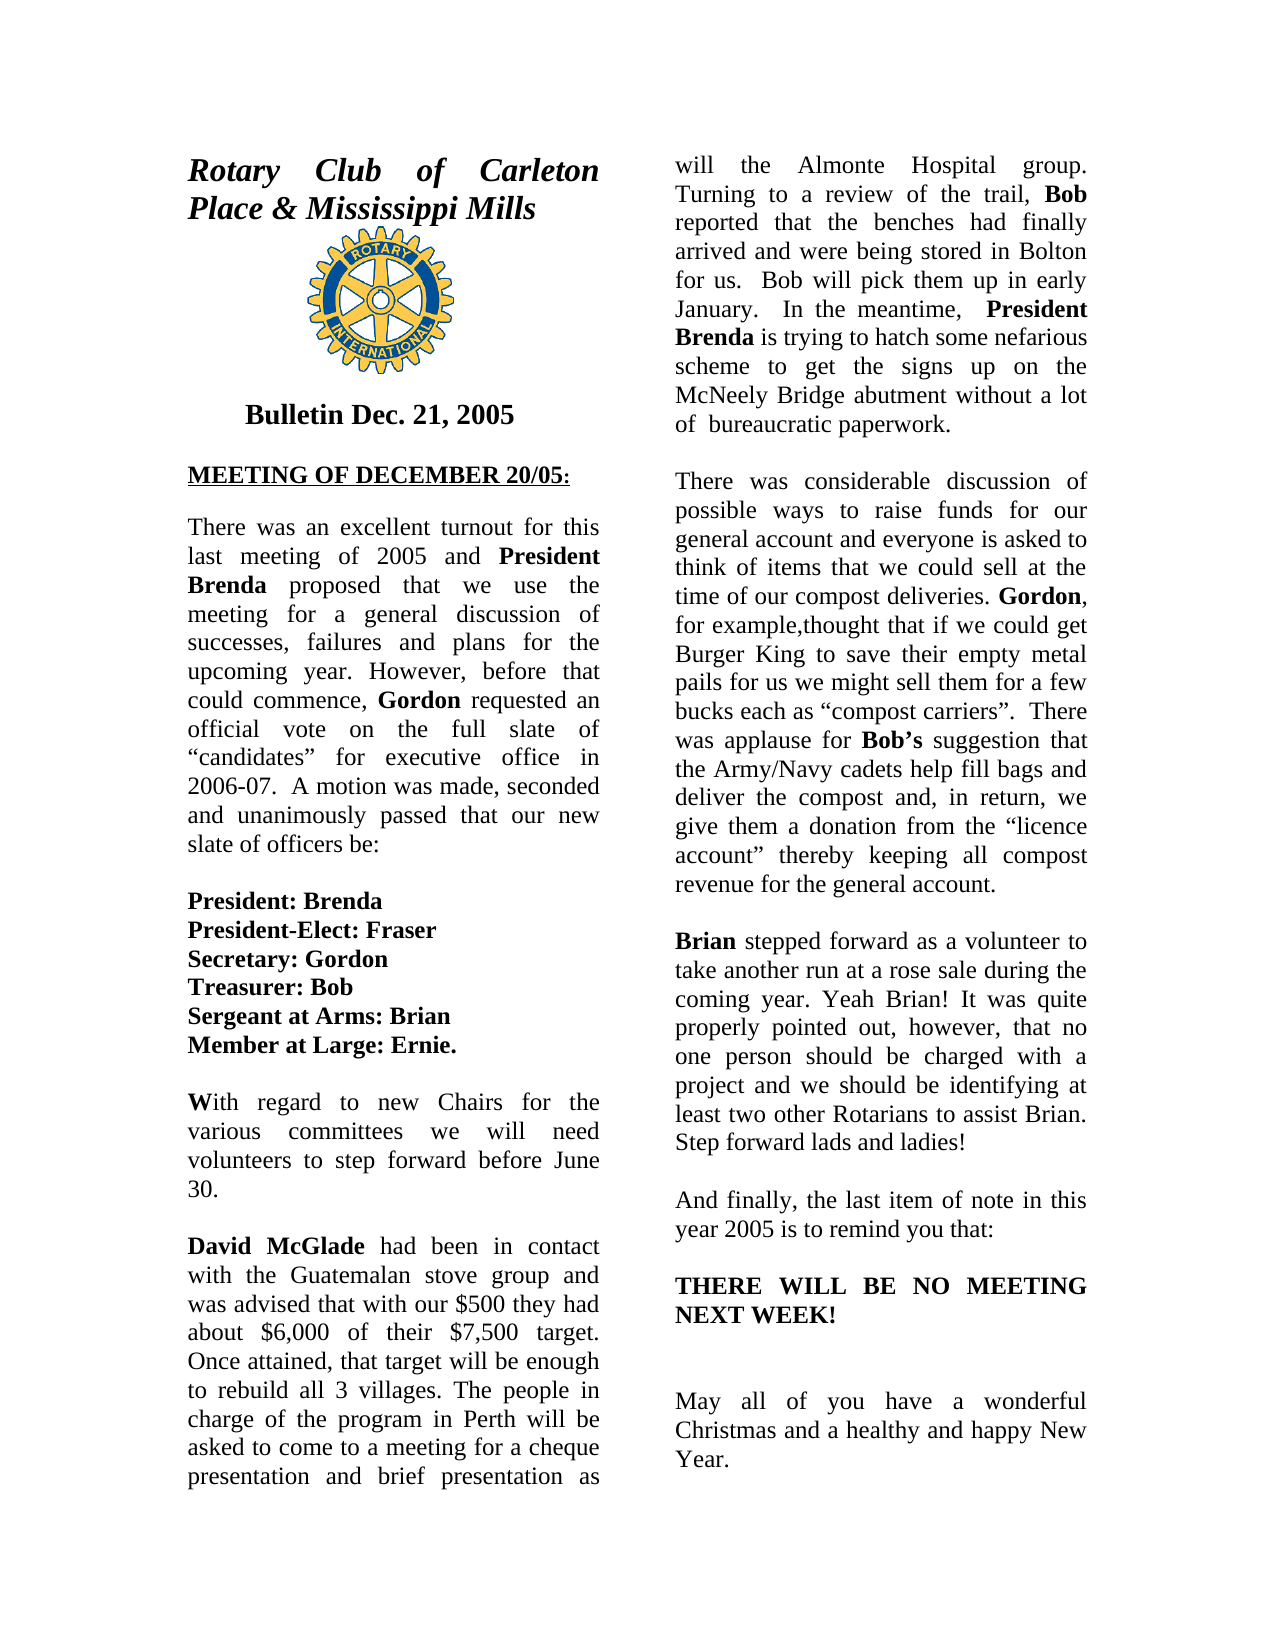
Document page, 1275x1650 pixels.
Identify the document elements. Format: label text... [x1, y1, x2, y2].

text Brian stepped forward as a volunteer to take another run at a rose sale during the coming year. Yeah Brian! It was quite properly pointed out, however, that no one person should be charged with a project and we should be identifying at least two other Rotarians to assist Brian. Step forward lads and ladies! [675, 926, 1087, 1156]
text Bulletin Dec. 21, 2005 [187, 397, 600, 431]
text David McGlade had been in contact with the Guatemalan stove group and was advised that with our $500 they had about $6,000 of their $7,500 target. Once attained, that target will be enough to rebuild all 3 villages. The people in charge of the program in Perth will be asked to come to a meeting for a cheque presentation and brief presentation as will the Almonte Hospital group. Turning to a review of the trail, Bob reported that the benches had finally arrived and were being stored in Bolton for us. Bob will pick them up in early January. In the meantime, President Brenda is trying to hatch some nefarious scheme to get the signs up on the McNeely Bridge abutment without a lot of bureaucratic paperwork. [187, 1231, 600, 1490]
text THERE WILL BE NO MEETING NEXT WEEK! [675, 1271, 1087, 1329]
text MEETING OF DECEMBER 20/05: [187, 460, 600, 488]
text Member at Large: Ernie. [187, 1030, 600, 1059]
text President-Elect: Fraser [187, 915, 600, 944]
text Secretary: Gordon [187, 944, 600, 972]
text May all of you have a wonderful Christmas and a healthy and happy New Year. [675, 1386, 1087, 1472]
text Rotary Club of Carleton Place & Mississippi Mills [187, 150, 600, 227]
text There was considerable discussion of possible ways to raise funds for our general account and everyone is asked to think of items that we could sell at the time of our compost deliveries. Gordon, for example,thought that if we could get Burger King to save their empty metal pails for us we might sell them for a few bucks each as “compost carriers”. There was applause for Bob’s suggestion that the Army/Navy cadets help fill bags and deliver the compost and, in return, we give them a donation from the “licence account” thereby keeping all compost revenue for the general account. [675, 466, 1087, 897]
text There was an excellent turnout for this last meeting of 2005 and President Brenda proposed that we use the meeting for a general discussion of successes, failures and plans for the upcoming year. However, before that could commence, Gordon requested an official vote on the full slate of “candidates” for executive office in 2006-07. A motion was made, seconded and unanimously passed that our new slate of officers be: [187, 512, 600, 857]
picture [307, 226, 454, 374]
text President: Brenda [187, 886, 600, 915]
text Sergeant at Arms: Brian [187, 1001, 600, 1030]
text Treasurer: Bob [187, 972, 600, 1001]
text David McGlade had been in contact with the Guatemalan stove group and was advised that with our $500 they had about $6,000 of their $7,500 target. Once attained, that target will be enough to rebuild all 3 villages. The people in charge of the program in Perth will be asked to come to a meeting for a cheque presentation and brief presentation as will the Almonte Hospital group. Turning to a review of the trail, Bob reported that the benches had finally arrived and were being stored in Bolton for us. Bob will pick them up in early January. In the meantime, President Brenda is trying to hatch some nefarious scheme to get the signs up on the McNeely Bridge abutment without a lot of bureaucratic paperwork. [675, 150, 1087, 437]
text And finally, the last item of note in this year 2005 is to remind you that: [675, 1185, 1087, 1242]
text With regard to new Chairs for the various committees we will need volunteers to step forward before June 30. [187, 1087, 600, 1202]
